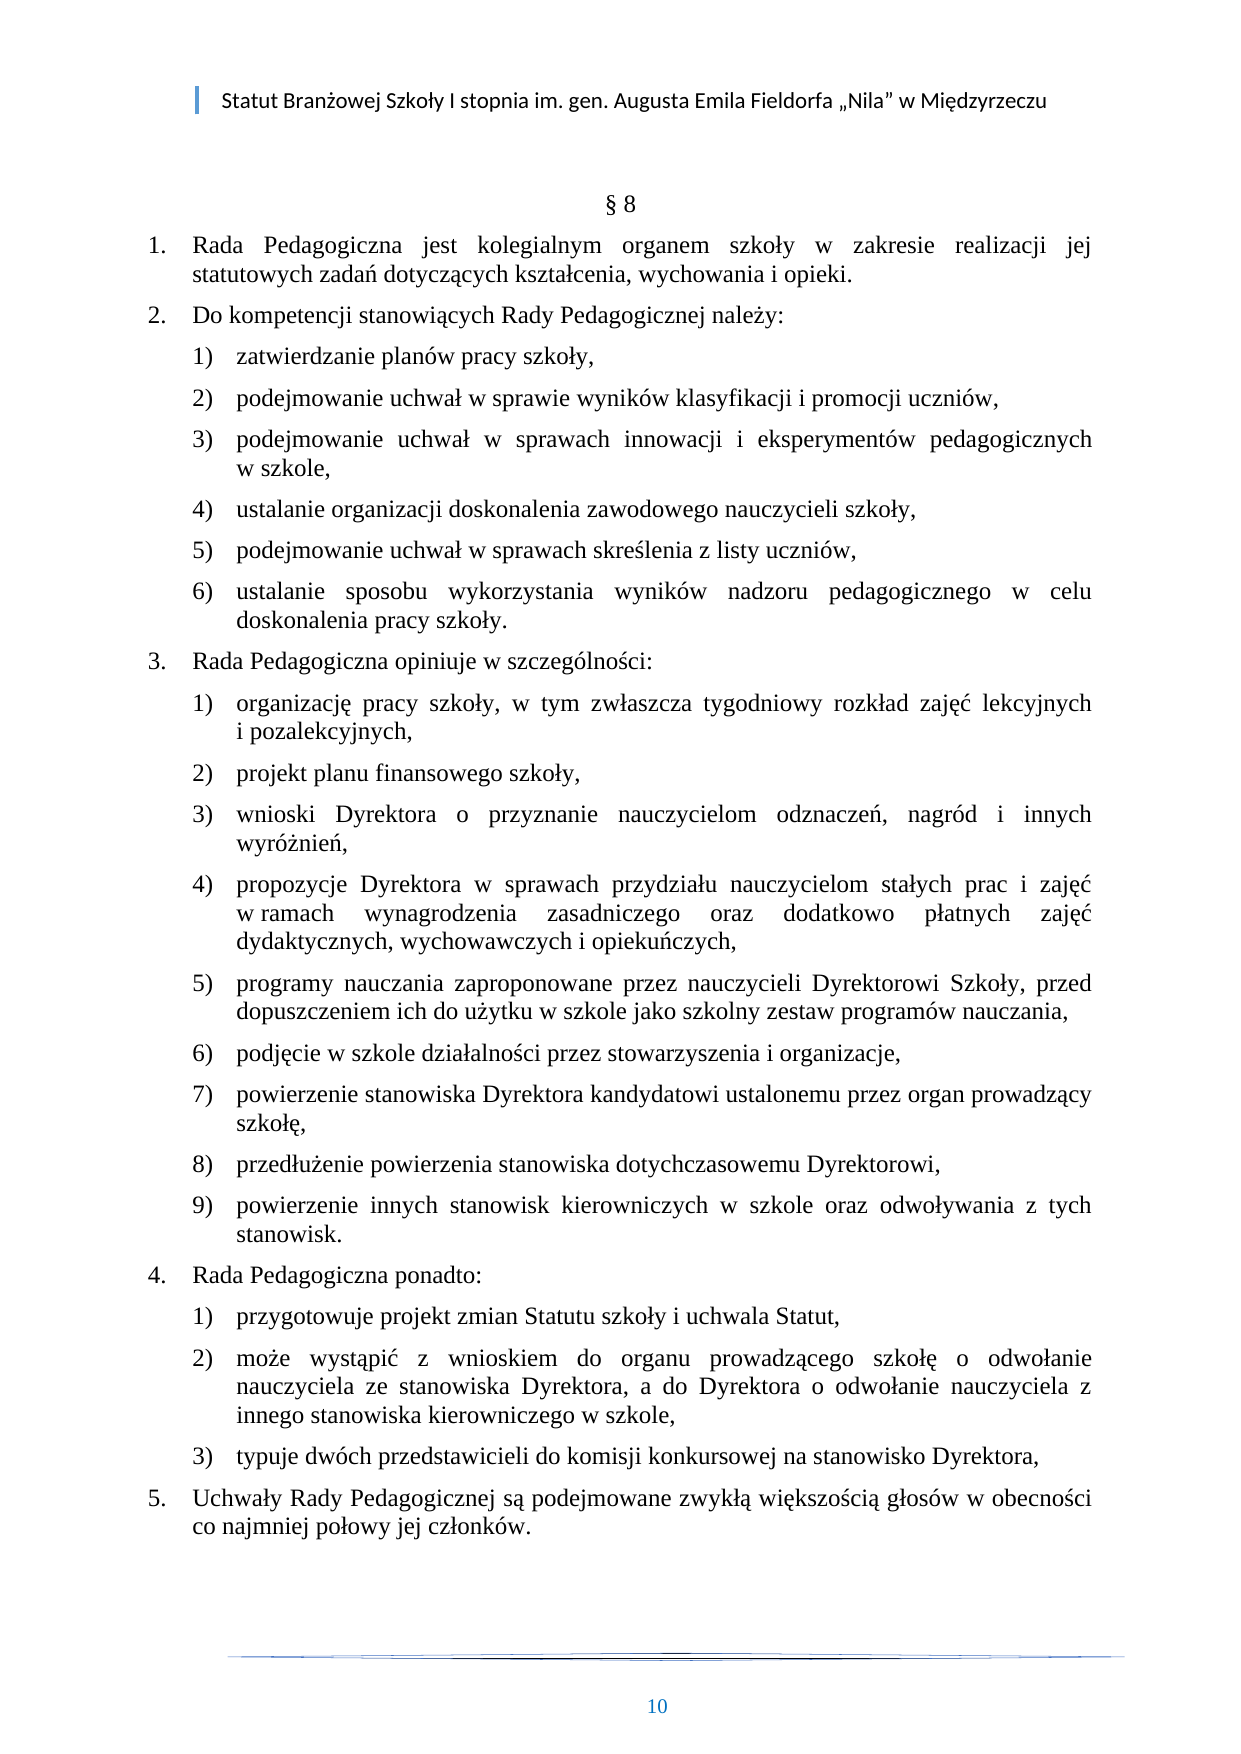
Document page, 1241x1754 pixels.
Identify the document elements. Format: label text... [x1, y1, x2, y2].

list propozycje Dyrektora w sprawach przydziału nauczycielom stałych prac i zajęć w ramach wynagrodzenia zasadniczego oraz dodatkowo płatnych zajęć dydaktycznych, wychowawczych i opiekuńczych, [192, 869, 1093, 955]
list Do kompetencji stanowiących Rady Pedagogicznej należy: [148, 300, 1093, 329]
list wnioski Dyrektora o przyznanie nauczycielom odznaczeń, nagród i innych wyróżnień, [192, 799, 1093, 856]
list Rada Pedagogiczna opiniuje w szczególności: [148, 646, 1093, 675]
list Uchwały Rady Pedagogicznej są podejmowane zwykłą większością głosów w obecności co najmniej połowy jej członków. [148, 1483, 1093, 1540]
list podejmowanie uchwał w sprawie wyników klasyfikacji i promocji uczniów, [192, 383, 1093, 411]
list powierzenie innych stanowisk kierowniczych w szkole oraz odwoływania z tych stanowisk. [192, 1190, 1093, 1248]
list ustalanie organizacji doskonalenia zawodowego nauczycieli szkoły, [192, 494, 1093, 523]
text § 8 [148, 189, 1093, 218]
list Rada Pedagogiczna ponadto: [148, 1260, 1093, 1289]
list projekt planu finansowego szkoły, [192, 758, 1093, 786]
list przygotowuje projekt zmian Statutu szkoły i uchwala Statut, [192, 1301, 1093, 1330]
list organizację pracy szkoły, w tym zwłaszcza tygodniowy rozkład zajęć lekcyjnych i pozalekcyjnych, [192, 688, 1093, 745]
list ustalanie sposobu wykorzystania wyników nadzoru pedagogicznego w celu doskonalenia pracy szkoły. [192, 576, 1093, 634]
list powierzenie stanowiska Dyrektora kandydatowi ustalonemu przez organ prowadzący szkołę, [192, 1079, 1093, 1136]
list podejmowanie uchwał w sprawach skreślenia z listy uczniów, [192, 535, 1093, 564]
list typuje dwóch przedstawicieli do komisji konkursowej na stanowisko Dyrektora, [192, 1441, 1093, 1470]
list przedłużenie powierzenia stanowiska dotychczasowemu Dyrektorowi, [192, 1149, 1093, 1178]
list podejmowanie uchwał w sprawach innowacji i eksperymentów pedagogicznych w szkole, [192, 424, 1093, 481]
list może wystąpić z wnioskiem do organu prowadzącego szkołę o odwołanie nauczyciela ze stanowiska Dyrektora, a do Dyrektora o odwołanie nauczyciela z innego stanowiska kierowniczego w szkole, [192, 1343, 1093, 1429]
list podjęcie w szkole działalności przez stowarzyszenia i organizacje, [192, 1038, 1093, 1066]
list Rada Pedagogiczna jest kolegialnym organem szkoły w zakresie realizacji jej statutowych zadań dotyczących kształcenia, wychowania i opieki. [148, 230, 1093, 288]
list programy nauczania zaproponowane przez nauczycieli Dyrektorowi Szkoły, przed dopuszczeniem ich do użytku w szkole jako szkolny zestaw programów nauczania, [192, 968, 1093, 1025]
list zatwierdzanie planów pracy szkoły, [192, 341, 1093, 370]
